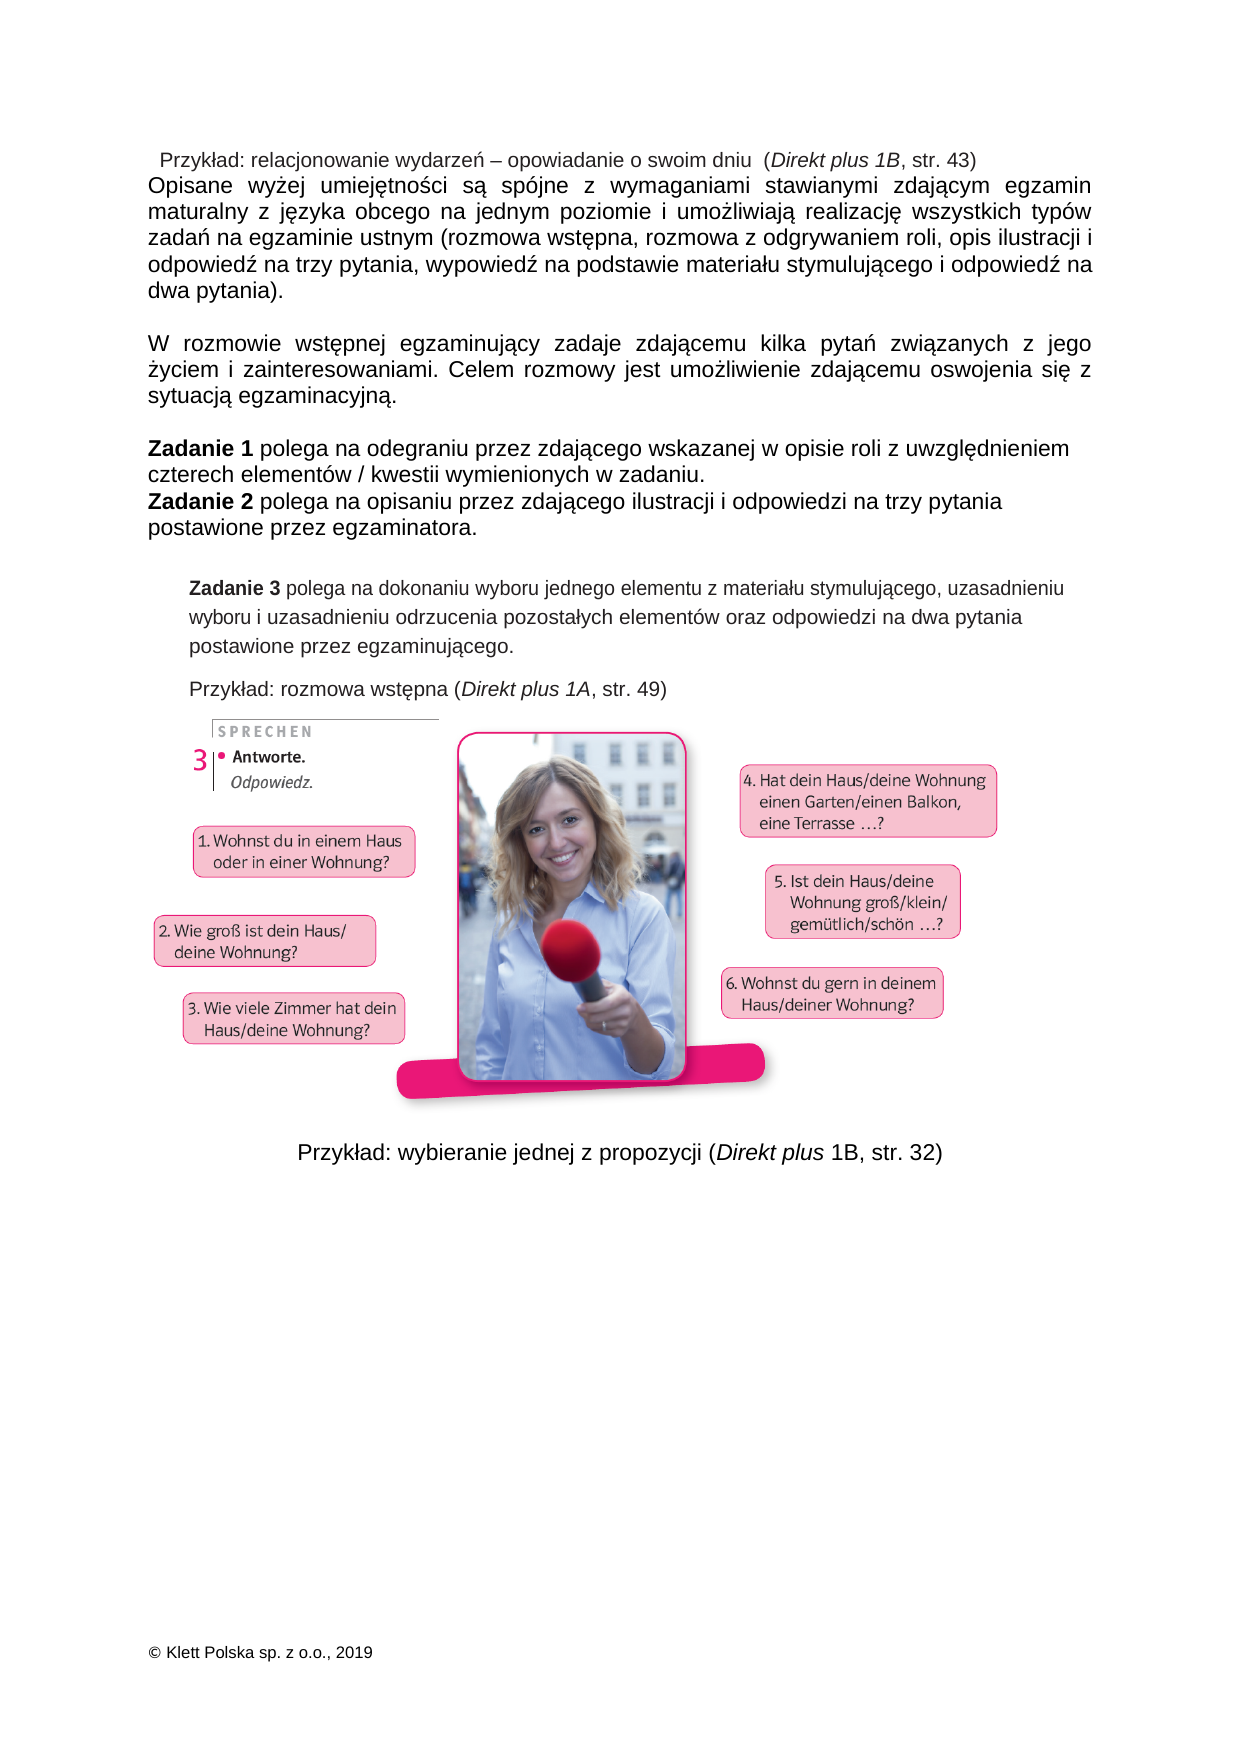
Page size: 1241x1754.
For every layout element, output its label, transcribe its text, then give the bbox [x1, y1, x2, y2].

text Zadanie 1 polega na odegraniu przez zdającego wskazanej w opisie roli z uwzględnieniem czterech elementów / kwestii wymienionych w zadaniu. [148, 435, 1093, 488]
text Zadanie­ 3 polega na dokonaniu wyboru jednego elementu z materiału stymulującego, uzasadnieniu wyboru i uzasadnieniu odrzucenia pozostałych elementów oraz odpowiedzi na dwa pytania postawione przez egzaminującego. [189, 576, 1092, 658]
text Opisane wyżej umiejętności są spójne z wymaganiami stawianymi zdającym egzamin maturalny z języka obcego na jednym poziomie i umożliwiają realizację wszystkich typów zadań na egzaminie ustnym (rozmowa wstępna, rozmowa z odgrywaniem roli, opis ilustracji i odpowiedź na trzy pytania, wypowiedź na podstawie materiału stymulującego i odpowiedź na dwa pytania). [148, 172, 1093, 303]
picture [76, 701, 1061, 1115]
text Przykład: rozmowa wstępna (Direkt plus 1A, str. 49) [189, 677, 1092, 701]
text Zadanie 2 polega na opisaniu przez zdającego ilustracji i odpowiedzi na trzy pytania postawione przez egzaminatora. [148, 488, 1093, 541]
text Przykład: relacjonowanie wydarzeń – opowiadanie o swoim dniu (Direkt plus 1B, str. 43) [88, 148, 1092, 172]
text Przykład: wybieranie jednej z propozycji (Direkt plus 1B, str. 32) [148, 1138, 1092, 1165]
text W rozmowie wstępnej egzaminujący zadaje zdającemu kilka pytań związanych z jego życiem i zainteresowaniami. Celem rozmowy jest umożliwienie zdającemu oswojenia się z sytuacją egzaminacyjną. [148, 330, 1093, 409]
